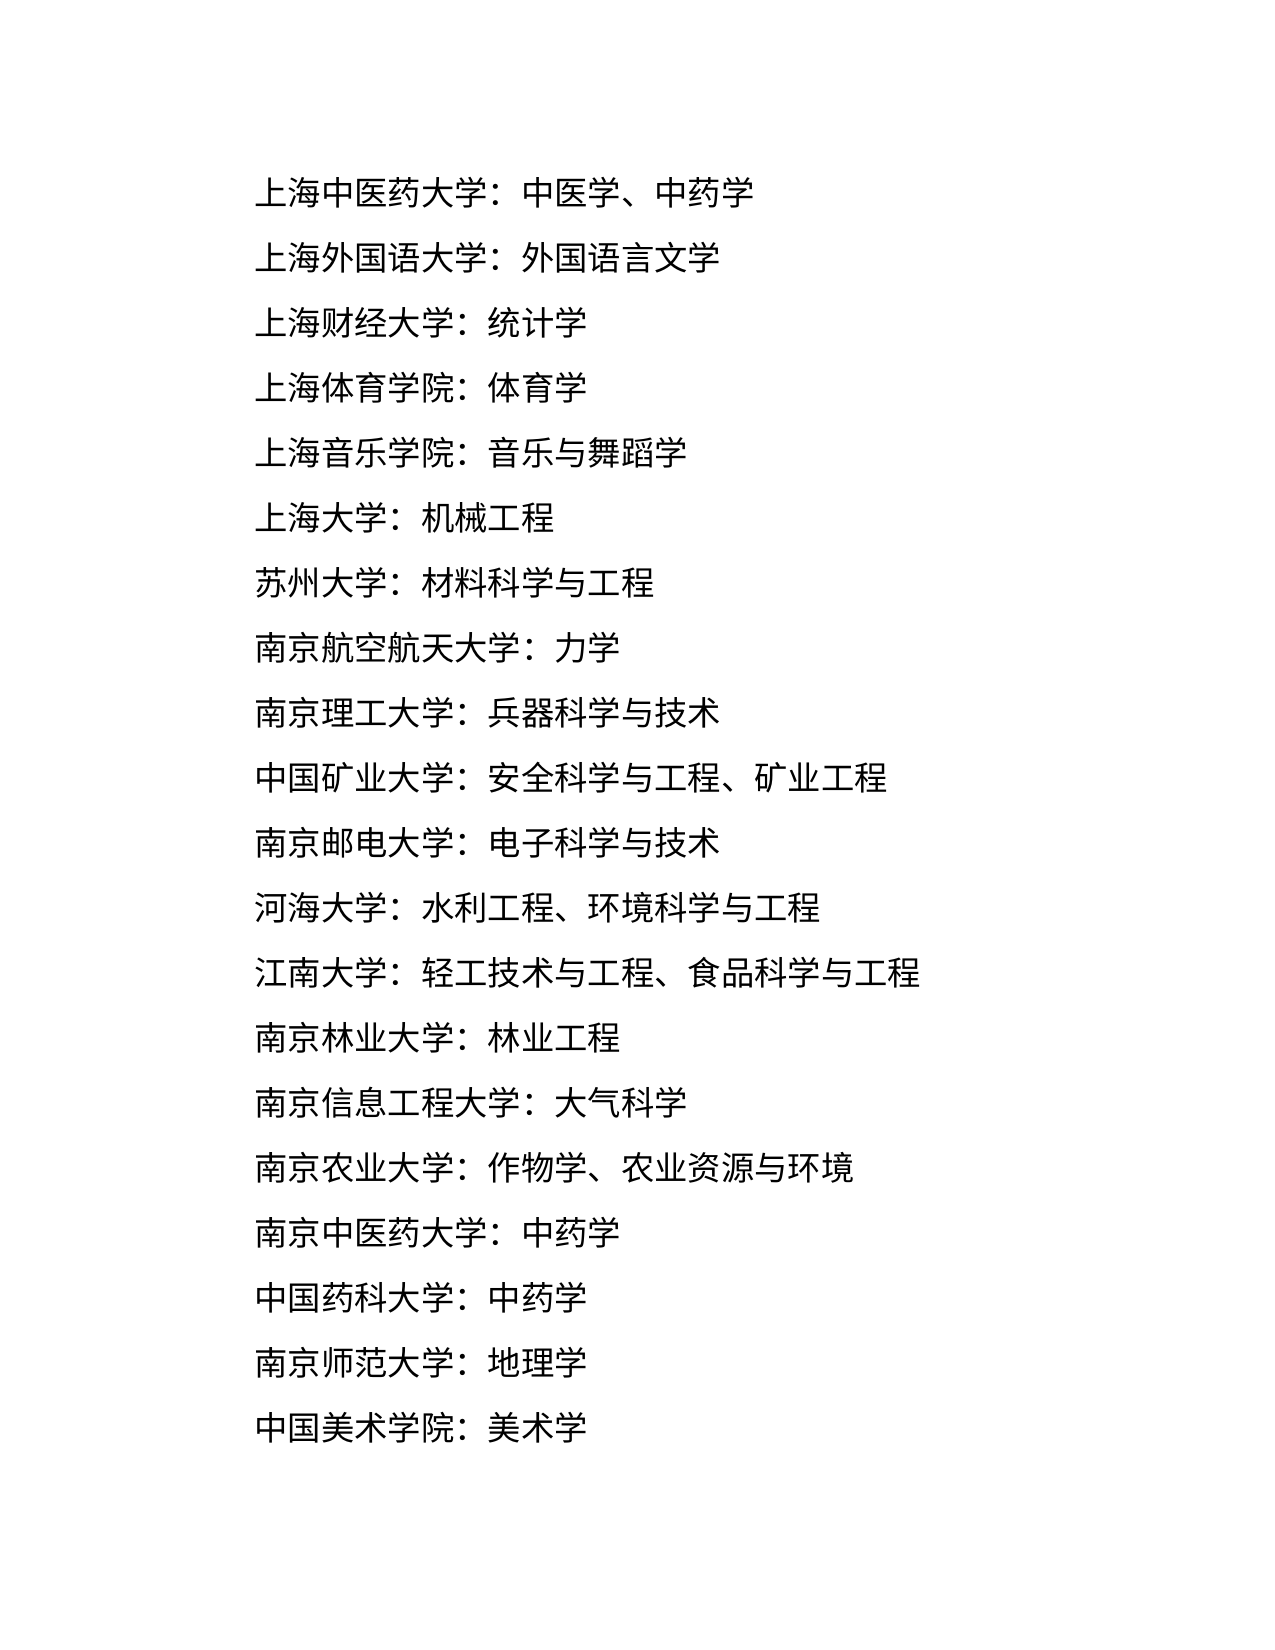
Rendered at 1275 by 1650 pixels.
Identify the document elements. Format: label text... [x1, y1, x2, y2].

text 南京师范大学：地理学 [187, 1329, 1087, 1394]
text 南京农业大学：作物学、农业资源与环境 [187, 1134, 1087, 1199]
text 南京航空航天大学：力学 [187, 614, 1087, 679]
text 苏州大学：材料科学与工程 [187, 549, 1087, 614]
text 中国矿业大学：安全科学与工程、矿业工程 [187, 744, 1087, 809]
text 河海大学：水利工程、环境科学与工程 [187, 874, 1087, 939]
text 江南大学：轻工技术与工程、食品科学与工程 [187, 939, 1087, 1004]
text 中国美术学院：美术学 [187, 1394, 1087, 1459]
text 上海外国语大学：外国语言文学 [187, 224, 1087, 289]
text 上海体育学院：体育学 [187, 354, 1087, 419]
text 南京邮电大学：电子科学与技术 [187, 809, 1087, 874]
text 上海财经大学：统计学 [187, 289, 1087, 354]
text 南京信息工程大学：大气科学 [187, 1069, 1087, 1134]
text 南京林业大学：林业工程 [187, 1004, 1087, 1069]
text 中国药科大学：中药学 [187, 1264, 1087, 1329]
text 上海中医药大学：中医学、中药学 [187, 159, 1087, 224]
text 上海音乐学院：音乐与舞蹈学 [187, 419, 1087, 484]
text 南京中医药大学：中药学 [187, 1199, 1087, 1264]
text 南京理工大学：兵器科学与技术 [187, 679, 1087, 744]
text 上海大学：机械工程 [187, 484, 1087, 549]
